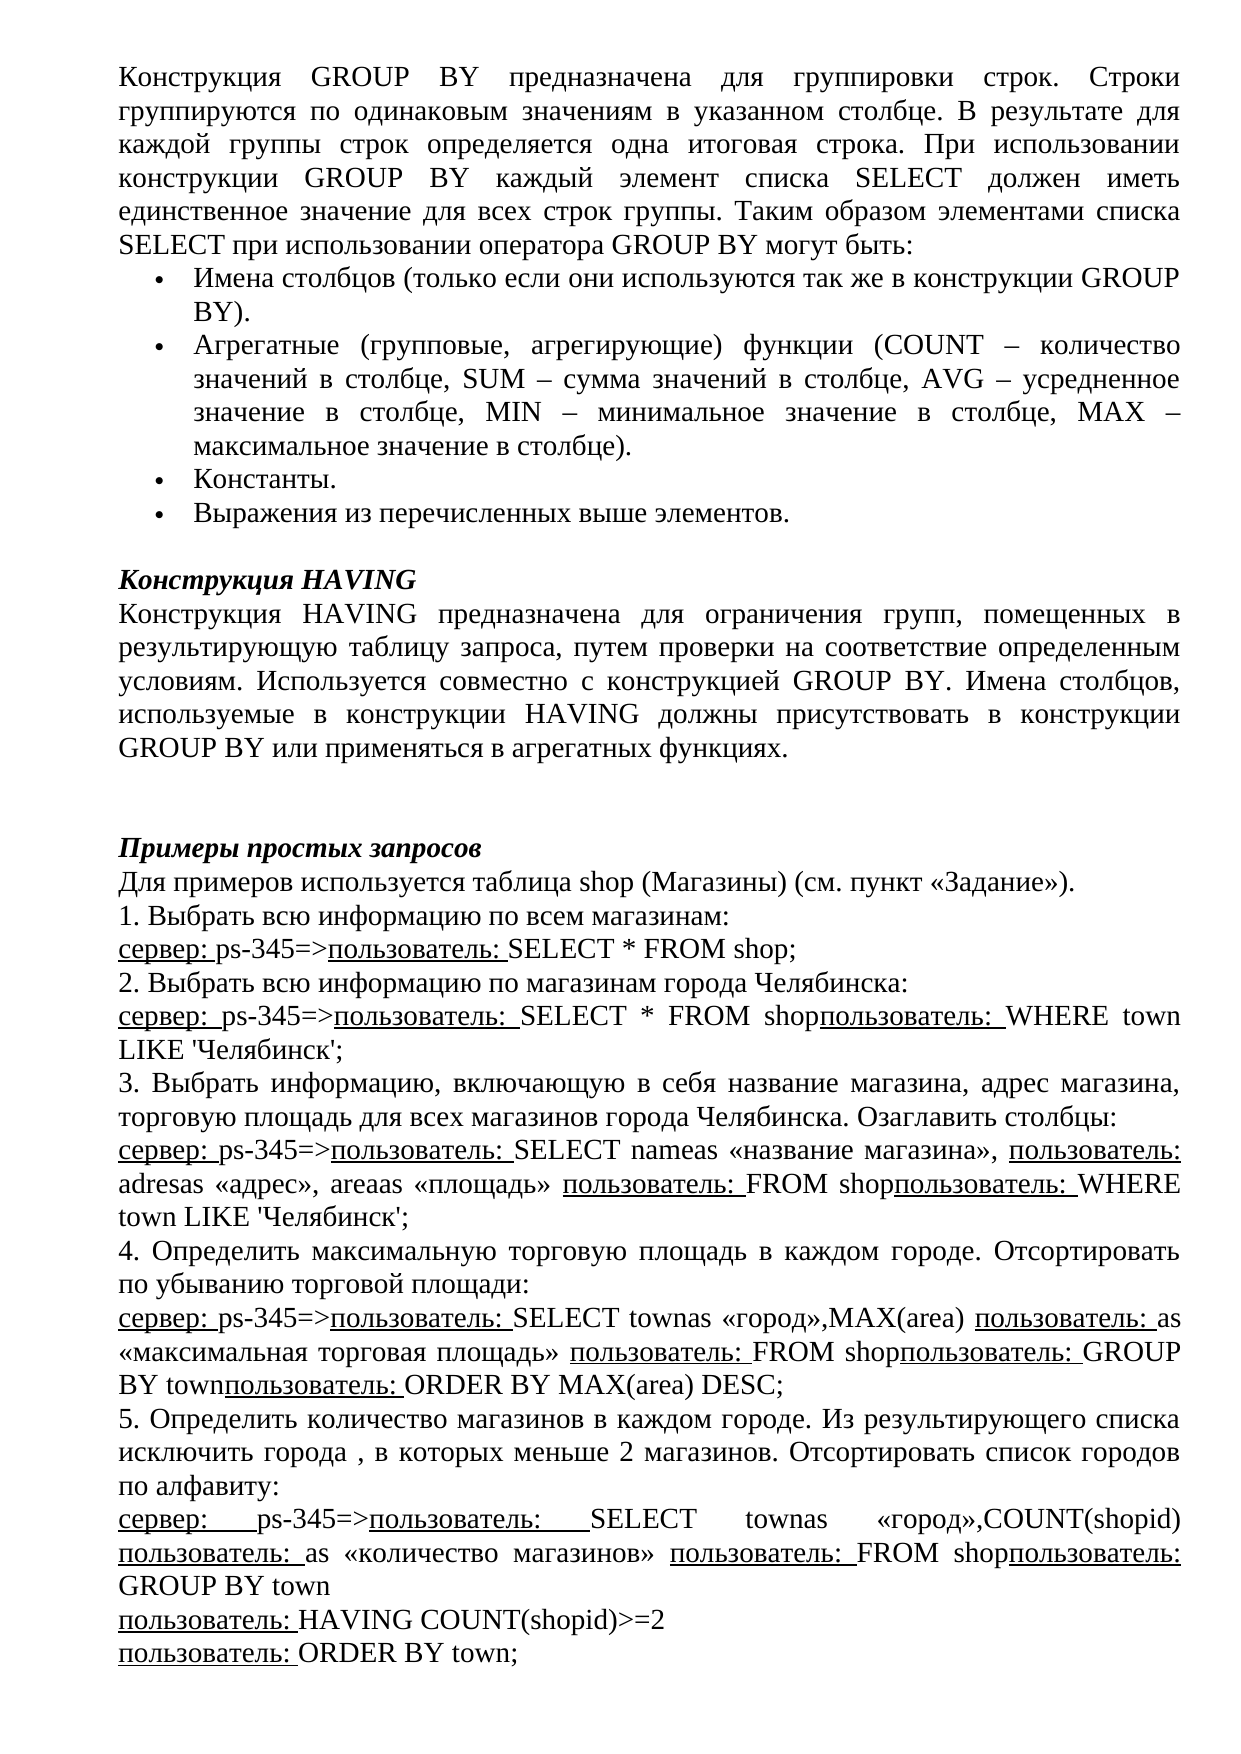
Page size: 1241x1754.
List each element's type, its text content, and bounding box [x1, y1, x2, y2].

text Примеры простых запросов [118, 831, 1181, 864]
text сервер: ps-345=>пользователь: SELECT * FROM shop; [118, 931, 1181, 965]
list Агрегатные (групповые, агрегирующие) функции (COUNT – количество значений в столбце, SUM – сумма значений в столбце, AVG – усредненное значение в столбце, MIN – минимальное значение в столбце, MAX – максимальное значение в столбце). [156, 327, 1181, 462]
text 2. Выбрать всю информацию по магазинам города Челябинска: [118, 965, 1181, 998]
text 1. Выбрать всю информацию по всем магазинам: [118, 898, 1181, 931]
text Для примеров используется таблица shop (Магазины) (см. пункт «Задание»). [118, 864, 1181, 898]
text 3. Выбрать информацию, включающую в себя название магазина, адрес магазина, торговую площадь для всех магазинов города Челябинска. Озаглавить столбцы: [118, 1065, 1181, 1132]
text сервер: ps-345=>пользователь: SELECT townas «город»,MAX(area) пользователь: as «максимальная торговая площадь» пользователь: FROM shopпользователь: GROUP BY townпользователь: ORDER BY MAX(area) DESC; [118, 1300, 1181, 1401]
text Конструкция HAVING предназначена для ограничения групп, помещенных в результирующую таблицу запроса, путем проверки на соответствие определенным условиям. Используется совместно с конструкцией GROUP BY. Имена столбцов, используемые в конструкции HAVING должны присутствовать в конструкции GROUP BY или применяться в агрегатных функциях. [118, 596, 1181, 763]
text Конструкция GROUP BY предназначена для группировки строк. Строки группируются по одинаковым значениям в указанном столбце. В результате для каждой группы строк определяется одна итоговая строка. При использовании конструкции GROUP BY каждый элемент списка SELECT должен иметь единственное значение для всех строк группы. Таким образом элементами списка SELECT при использовании оператора GROUP BY могут быть: [118, 59, 1181, 260]
list Имена столбцов (только если они используются так же в конструкции GROUP BY). [156, 260, 1181, 327]
text пользователь: HAVING COUNT(shopid)>=2 [118, 1602, 1181, 1636]
text 4. Определить максимальную торговую площадь в каждом городе. Отсортировать по убыванию торговой площади: [118, 1233, 1181, 1300]
text сервер: ps-345=>пользователь: SELECT townas «город»,COUNT(shopid) пользователь: as «количество магазинов» пользователь: FROM shopпользователь: GROUP BY town [118, 1501, 1181, 1602]
text сервер: ps-345=>пользователь: SELECT nameas «название магазина», пользователь: adresas «адрес», areaas «площадь» пользователь: FROM shopпользователь: WHERE town LIKE 'Челябинск'; [118, 1132, 1181, 1233]
list Константы. [156, 462, 1181, 495]
list Выражения из перечисленных выше элементов. [156, 495, 1181, 529]
text 5. Определить количество магазинов в каждом городе. Из результирующего списка исключить города , в которых меньше 2 магазинов. Отсортировать список городов по алфавиту: [118, 1401, 1181, 1501]
text пользователь: ORDER BY town; [118, 1636, 1181, 1669]
text сервер: ps-345=>пользователь: SELECT * FROM shopпользователь: WHERE town LIKE 'Челябинск'; [118, 998, 1181, 1065]
text Конструкция HAVING [118, 562, 1181, 596]
